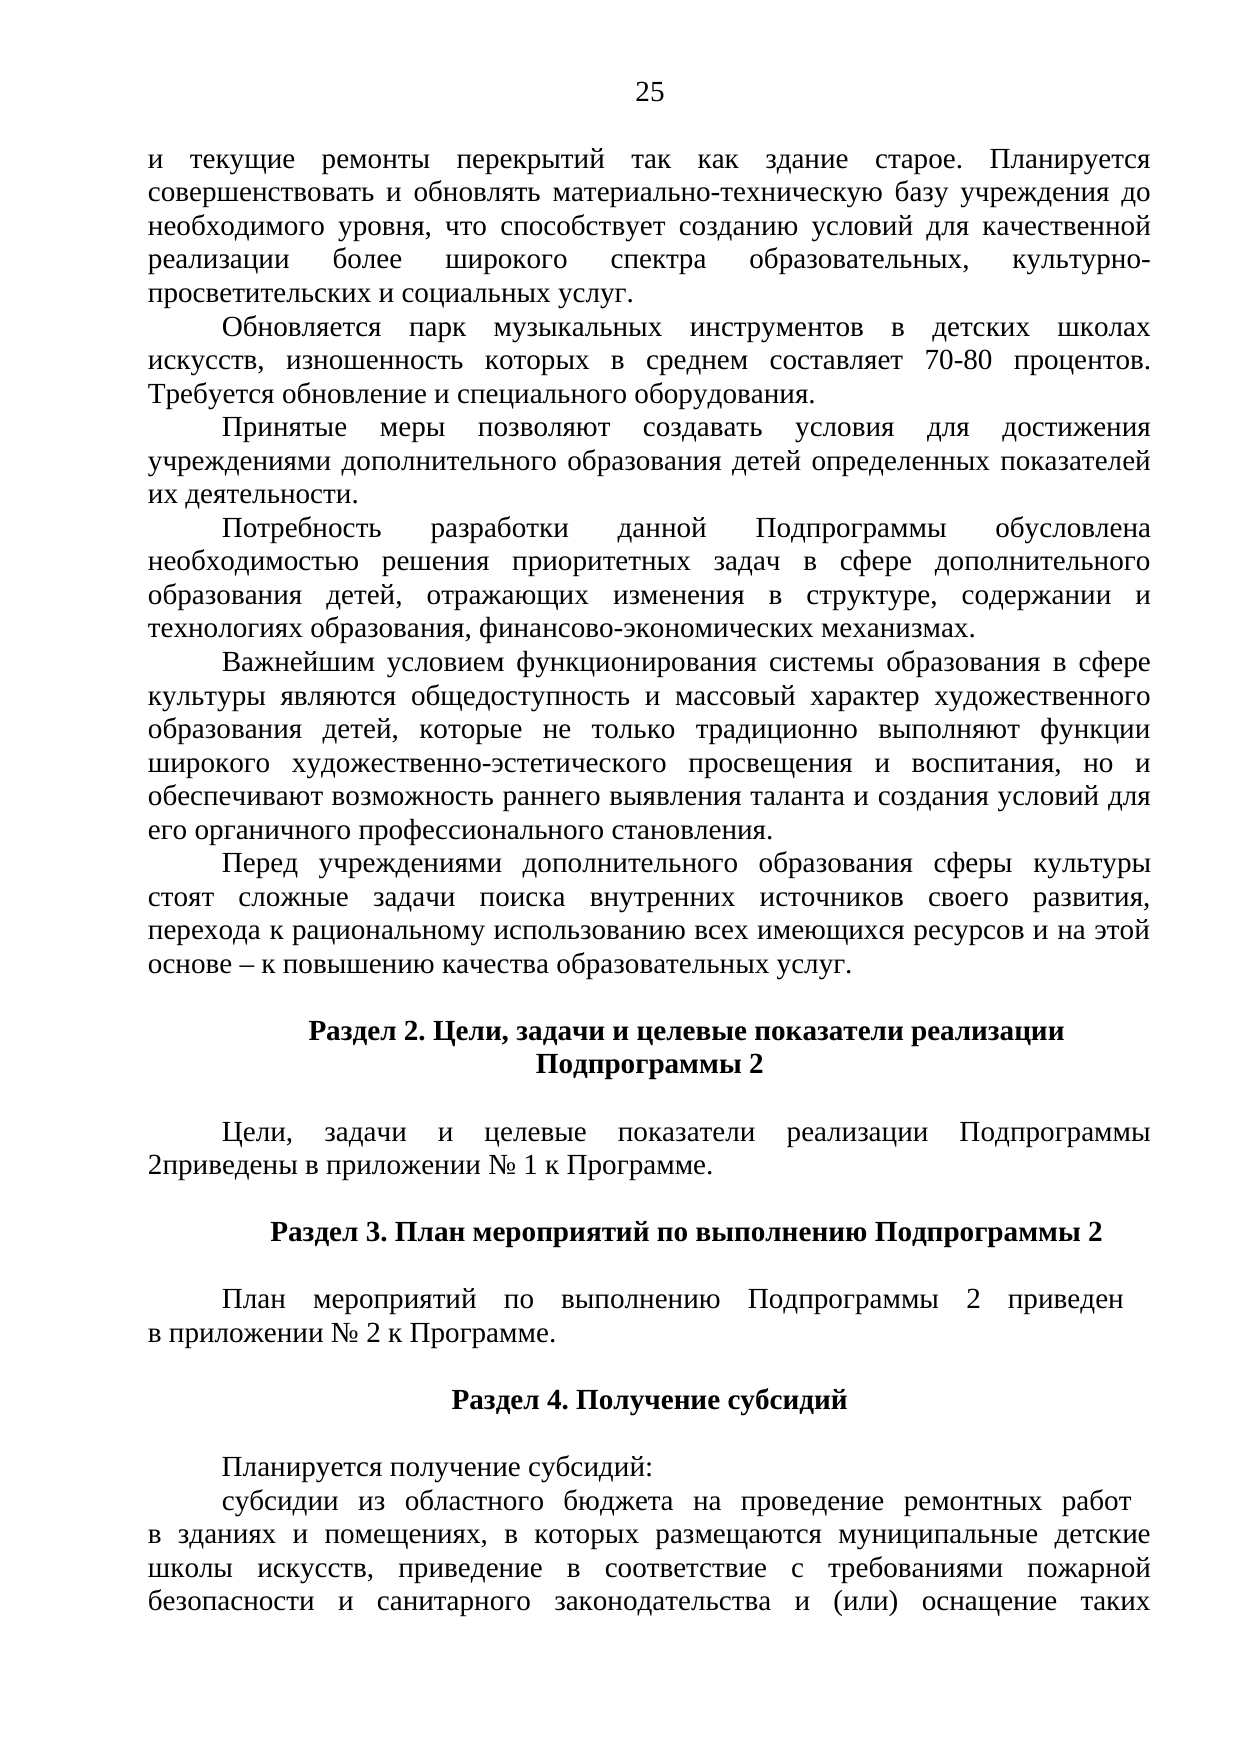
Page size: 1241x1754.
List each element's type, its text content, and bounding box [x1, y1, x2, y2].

text Принятые меры позволяют создавать условия для достижения учреждениями дополнительного образования детей определенных показателей их деятельности. [148, 409, 1152, 510]
text План мероприятий по выполнению Подпрограммы 2 приведен в приложении № 2 к Программе. [148, 1281, 1152, 1348]
text Раздел 3. План мероприятий по выполнению Подпрограммы 2 [148, 1214, 1152, 1248]
text Потребность разработки данной Подпрограммы обусловлена необходимостью решения приоритетных задач в сфере дополнительного образования детей, отражающих изменения в структуре, содержании и технологиях образования, финансово-экономических механизмах. [148, 510, 1152, 644]
text Раздел 4. Получение субсидий [148, 1382, 1152, 1416]
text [148, 141, 1152, 309]
text Раздел 2. Цели, задачи и целевые показатели реализации Подпрограммы 2 [148, 1013, 1152, 1080]
text Обновляется парк музыкальных инструментов в детских школах искусств, изношенность которых в среднем составляет 70-80 процентов. Требуется обновление и специального оборудования. [148, 309, 1152, 409]
text Цели, задачи и целевые показатели реализации Подпрограммы 2приведены в приложении № 1 к Программе. [148, 1114, 1152, 1181]
text Перед учреждениями дополнительного образования сферы культуры стоят сложные задачи поиска внутренних источников своего развития, перехода к рациональному использованию всех имеющихся ресурсов и на этой основе – к повышению качества образовательных услуг. [148, 845, 1152, 979]
text Важнейшим условием функционирования системы образования в сфере культуры являются общедоступность и массовый характер художественного образования детей, которые не только традиционно выполняют функции широкого художественно-эстетического просвещения и воспитания, но и обеспечивают возможность раннего выявления таланта и создания условий для его органичного профессионального становления. [148, 644, 1152, 845]
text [148, 1483, 1152, 1617]
text Планируется получение субсидий: [148, 1449, 1152, 1483]
